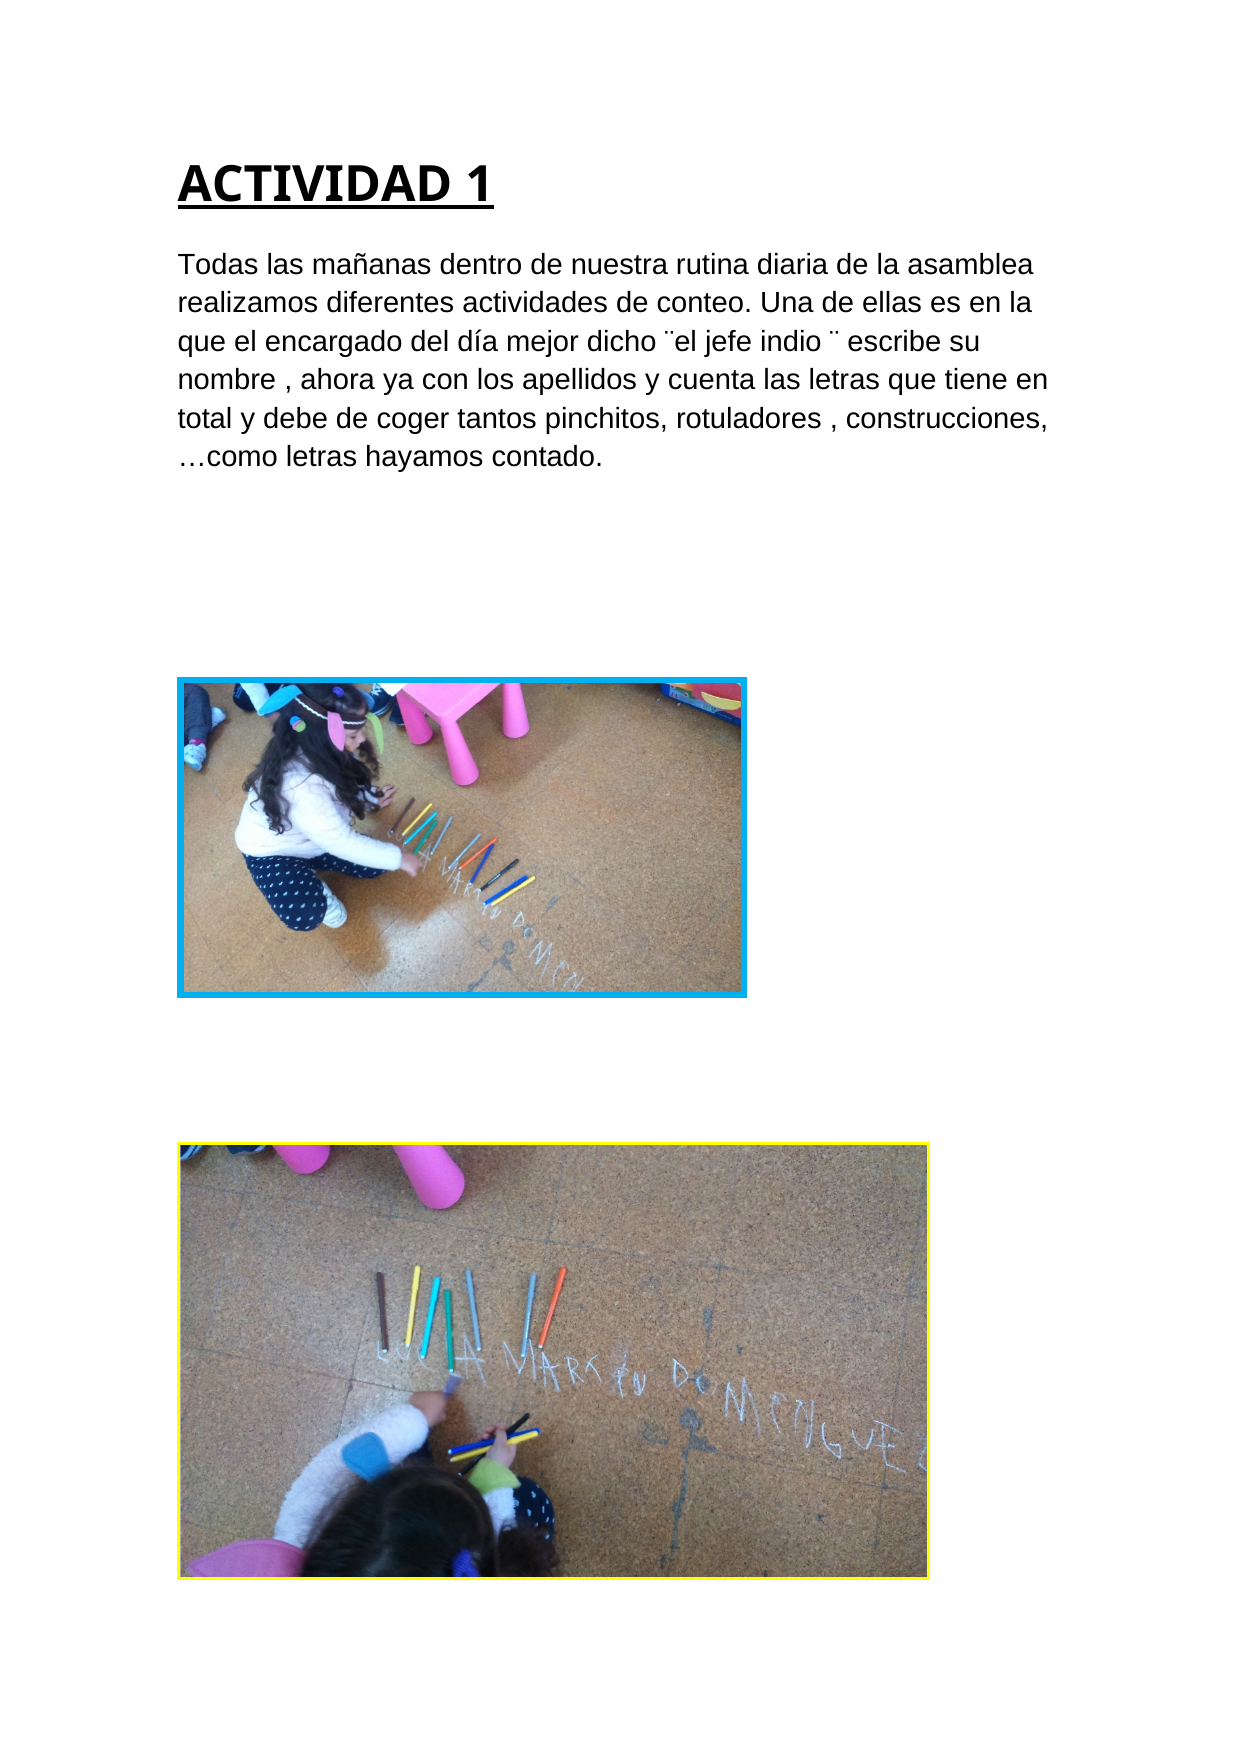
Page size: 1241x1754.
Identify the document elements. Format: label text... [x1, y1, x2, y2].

picture [185, 684, 740, 991]
picture [180, 1145, 927, 1577]
text ACTIVIDAD 1 [177, 148, 1063, 216]
text Todas las mañanas dentro de nuestra rutina diaria de la asamblea realizamos diferentes actividades de conteo. Una de ellas es en la que el encargado del día mejor dicho ¨el jefe indio ¨ escribe su nombre , ahora ya con los apellidos y cuenta las letras que tiene en total y debe de coger tantos pinchitos, rotuladores , construcciones,…como letras hayamos contado. [177, 247, 1063, 473]
